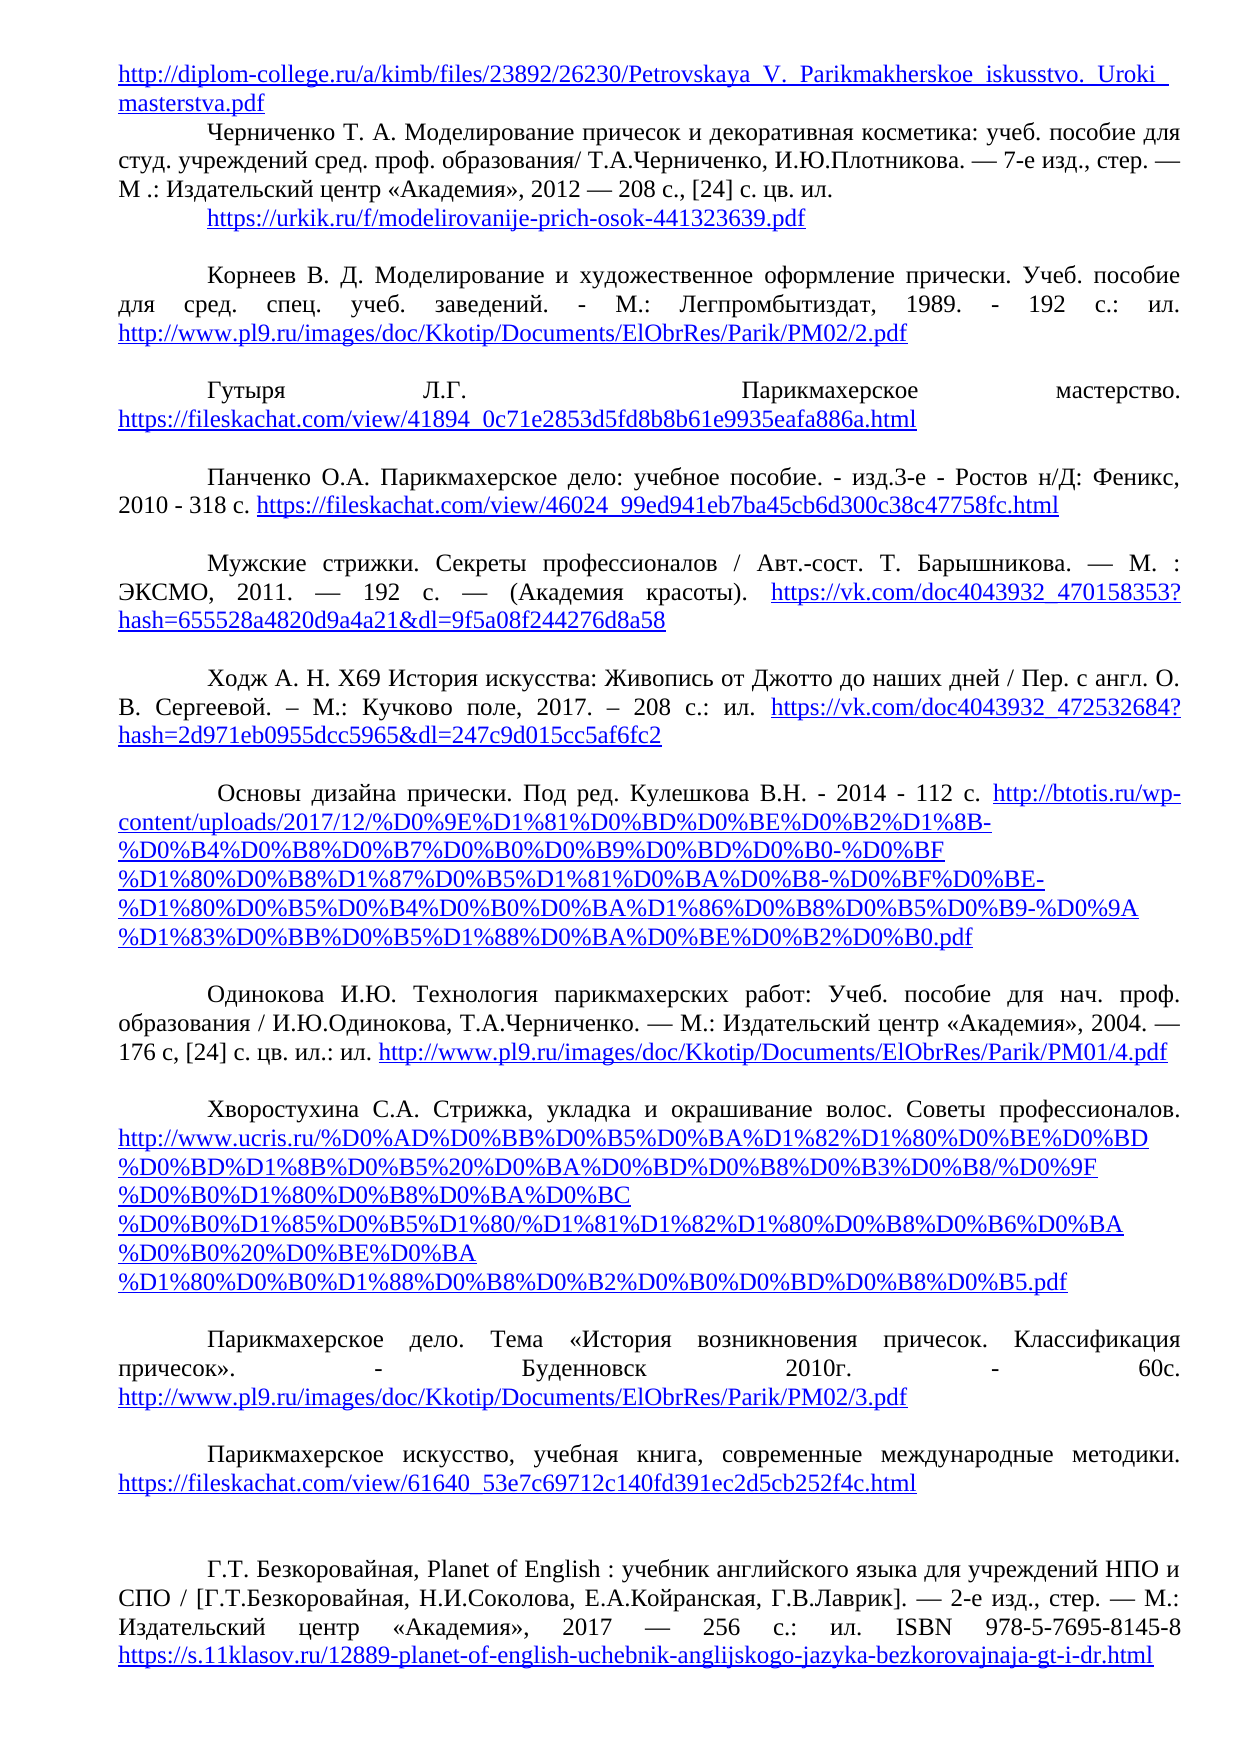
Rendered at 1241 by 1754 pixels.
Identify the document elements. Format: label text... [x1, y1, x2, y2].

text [118, 59, 1181, 117]
text Г.Т. Безкоровайная, Planet of English : учебник английского языка для учреждений НПО и СПО / [Г.Т.Безкоровайная, Н.И.Соколова, Е.А.Койранская, Г.В.Лаврик]. — 2-е изд., стер. — М.: Издательский центр «Академия», 2017 — 256 с.: ил. ISBN 978-5-7695-8145-8 https://s.11klasov.ru/12889-planet-of-english-uchebnik-anglijskogo-jazyka-bezkorovajnaja-gt-i-dr.html [118, 1554, 1181, 1669]
text Черниченко Т. А. Моделирование причесок и декоративная косметика: учеб. пособие для студ. учреждений сред. проф. образования/ Т.А.Черниченко, И.Ю.Плотникова. — 7-е изд., стер. — М .: Издательский центр «Академия», 2012 — 208 с., [24] с. цв. ил. [118, 117, 1181, 203]
text Корнеев В. Д. Моделирование и художественное оформление прически. Учеб. пособие для сред. спец. учеб. заведений. - М.: Легпромбытиздат, 1989. - 192 с.: ил. http://www.pl9.ru/images/doc/Kkotip/Documents/ElObrRes/Parik/PM02/2.pdf [118, 260, 1181, 347]
text Парикмахерское искусство, учебная книга, современные международные методики. https://fileskachat.com/view/61640_53e7c69712c140fd391ec2d5cb252f4c.html [118, 1439, 1181, 1497]
text Панченко О.А. Парикмахерское дело: учебное пособие. - изд.3-е - Ростов н/Д: Феникс, 2010 - 318 с. https://fileskachat.com/view/46024_99ed941eb7ba45cb6d300c38c47758fc.html [118, 462, 1181, 519]
text Парикмахерское дело. Тема «История возникновения причесок. Классификация причесок». - Буденновск 2010г. - 60с. http://www.pl9.ru/images/doc/Kkotip/Documents/ElObrRes/Parik/PM02/3.pdf [118, 1324, 1181, 1410]
text Гутыря Л.Г. Парикмахерское мастерство. https://fileskachat.com/view/41894_0c71e2853d5fd8b8b61e9935eafa886a.html [118, 375, 1181, 433]
text https://urkik.ru/f/modelirovanije-prich-osok-441323639.pdf [118, 203, 1181, 232]
text Ходж А. Н. Х69 История искусства: Живопись от Джотто до наших дней / Пер. с англ. О. В. Сергеевой. – М.: Кучково поле, 2017. – 208 с.: ил. https://vk.com/doc4043932_472532684?hash=2d971eb0955dcc5965&dl=247c9d015cc5af6fc2 [118, 663, 1181, 749]
text Хворостухина С.А. Стрижка, укладка и окрашивание волос. Советы профессионалов. http://www.ucris.ru/%D0%AD%D0%BB%D0%B5%D0%BA%D1%82%D1%80%D0%BE%D0%BD%D0%BD%D1%8B%D0%B5%20%D0%BA%D0%BD%D0%B8%D0%B3%D0%B8/%D0%9F%D0%B0%D1%80%D0%B8%D0%BA%D0%BC%D0%B0%D1%85%D0%B5%D1%80/%D1%81%D1%82%D1%80%D0%B8%D0%B6%D0%BA%D0%B0%20%D0%BE%D0%BA%D1%80%D0%B0%D1%88%D0%B8%D0%B2%D0%B0%D0%BD%D0%B8%D0%B5.pdf [118, 1094, 1181, 1295]
text Одинокова И.Ю. Технология парикмахерских работ: Учеб. пособие для нач. проф. образования / И.Ю.Одинокова, Т.А.Черниченко. — М.: Издательский центр «Академия», 2004. — 176 с, [24] с. цв. ил.: ил. http://www.pl9.ru/images/doc/Kkotip/Documents/ElObrRes/Parik/PM01/4.pdf [118, 979, 1181, 1065]
text Мужские стрижки. Секреты профессионалов / Авт.-сост. Т. Барышникова. — М. : ЭКСМО, 2011. — 192 с. — (Академия красоты). https://vk.com/doc4043932_470158353?hash=655528a4820d9a4a21&dl=9f5a08f244276d8a58 [118, 548, 1181, 634]
text Основы дизайна прически. Под ред. Кулешкова В.Н. - 2014 - 112 с. http://btotis.ru/wp-content/uploads/2017/12/%D0%9E%D1%81%D0%BD%D0%BE%D0%B2%D1%8B-%D0%B4%D0%B8%D0%B7%D0%B0%D0%B9%D0%BD%D0%B0-%D0%BF%D1%80%D0%B8%D1%87%D0%B5%D1%81%D0%BA%D0%B8-%D0%BF%D0%BE-%D1%80%D0%B5%D0%B4%D0%B0%D0%BA%D1%86%D0%B8%D0%B5%D0%B9-%D0%9A%D1%83%D0%BB%D0%B5%D1%88%D0%BA%D0%BE%D0%B2%D0%B0.pdf [118, 778, 1181, 950]
